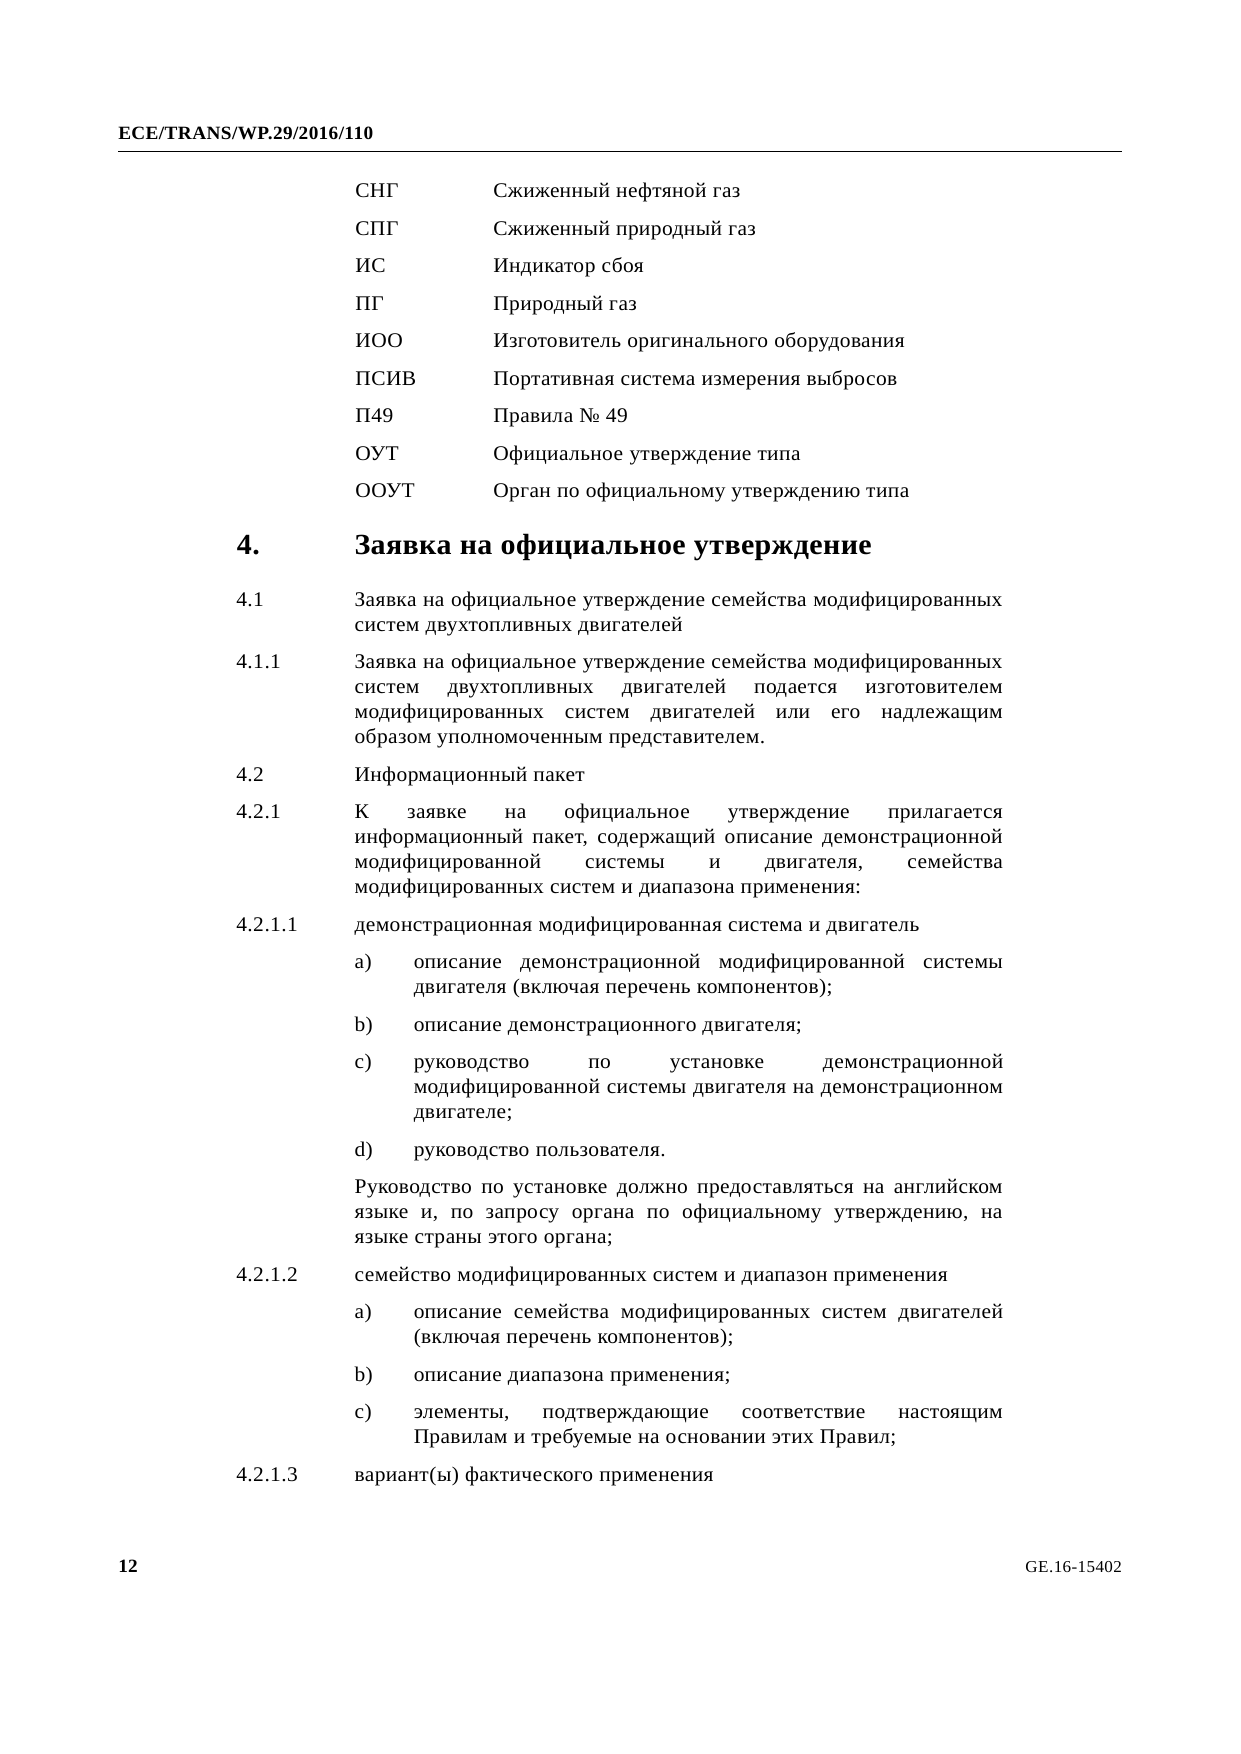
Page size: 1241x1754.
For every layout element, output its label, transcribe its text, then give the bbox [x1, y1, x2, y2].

text 4.2 Информационный пакет [236, 761, 1004, 786]
text b) описание демонстрационного двигателя; [236, 1011, 1004, 1036]
text 4.2.1.2 семейство модифицированных систем и диапазон применения [236, 1261, 1004, 1286]
text ИС Индикатор сбоя [355, 252, 1003, 277]
text a) описание демонстрационной модифицированной системы двигателя (включая перечень компонентов); [236, 948, 1004, 998]
text 4.2.1.1 демонстрационная модифицированная система и двигатель [236, 911, 1004, 936]
text c) руководство по установке демонстрационной модифицированной системы двигателя на демонстрационном двигателе; [236, 1048, 1004, 1123]
text 4.2.1.3 вариант(ы) фактического применения [236, 1461, 1004, 1486]
text П49 Правила № 49 [355, 402, 1003, 427]
text 4. Заявка на официальное утверждение [237, 527, 1003, 561]
text Руководство по установке должно предоставляться на английском языке и, по запросу органа по официальному утверждению, на языке страны этого органа; [236, 1173, 1004, 1248]
text 4.2.1 К заявке на официальное утверждение прилагается информационный пакет, содержащий описание демонстрационной модифицированной системы и двигателя, семейства модифицированных систем и диапазона применения: [236, 798, 1004, 898]
text c) элементы, подтверждающие соответствие настоящим Правилам и требуемые на основании этих Правил; [236, 1398, 1004, 1448]
text 4.1.1 Заявка на официальное утверждение семейства модифицированных систем двухтопливных двигателей подается изготовителем модифицированных систем двигателей или его надлежащим образом уполномоченным представителем. [236, 648, 1004, 748]
text 4.1 Заявка на официальное утверждение семейства модифицированных систем двухтопливных двигателей [236, 586, 1004, 636]
text a) описание семейства модифицированных систем двигателей (включая перечень компонентов); [236, 1298, 1004, 1348]
text ПГ Природный газ [355, 290, 1003, 315]
text b) описание диапазона применения; [236, 1361, 1004, 1386]
text ИОО Изготовитель оригинального оборудования [355, 327, 1003, 352]
text d) руководство пользователя. [236, 1136, 1004, 1161]
text ПСИВ Портативная система измерения выбросов [355, 365, 1003, 390]
text ОУТ Официальное утверждение типа [355, 440, 1003, 465]
text СПГ Сжиженный природный газ [355, 215, 1003, 240]
text СНГ Сжиженный нефтяной газ [355, 177, 1003, 202]
text ООУТ Орган по официальному утверждению типа [355, 477, 1003, 502]
